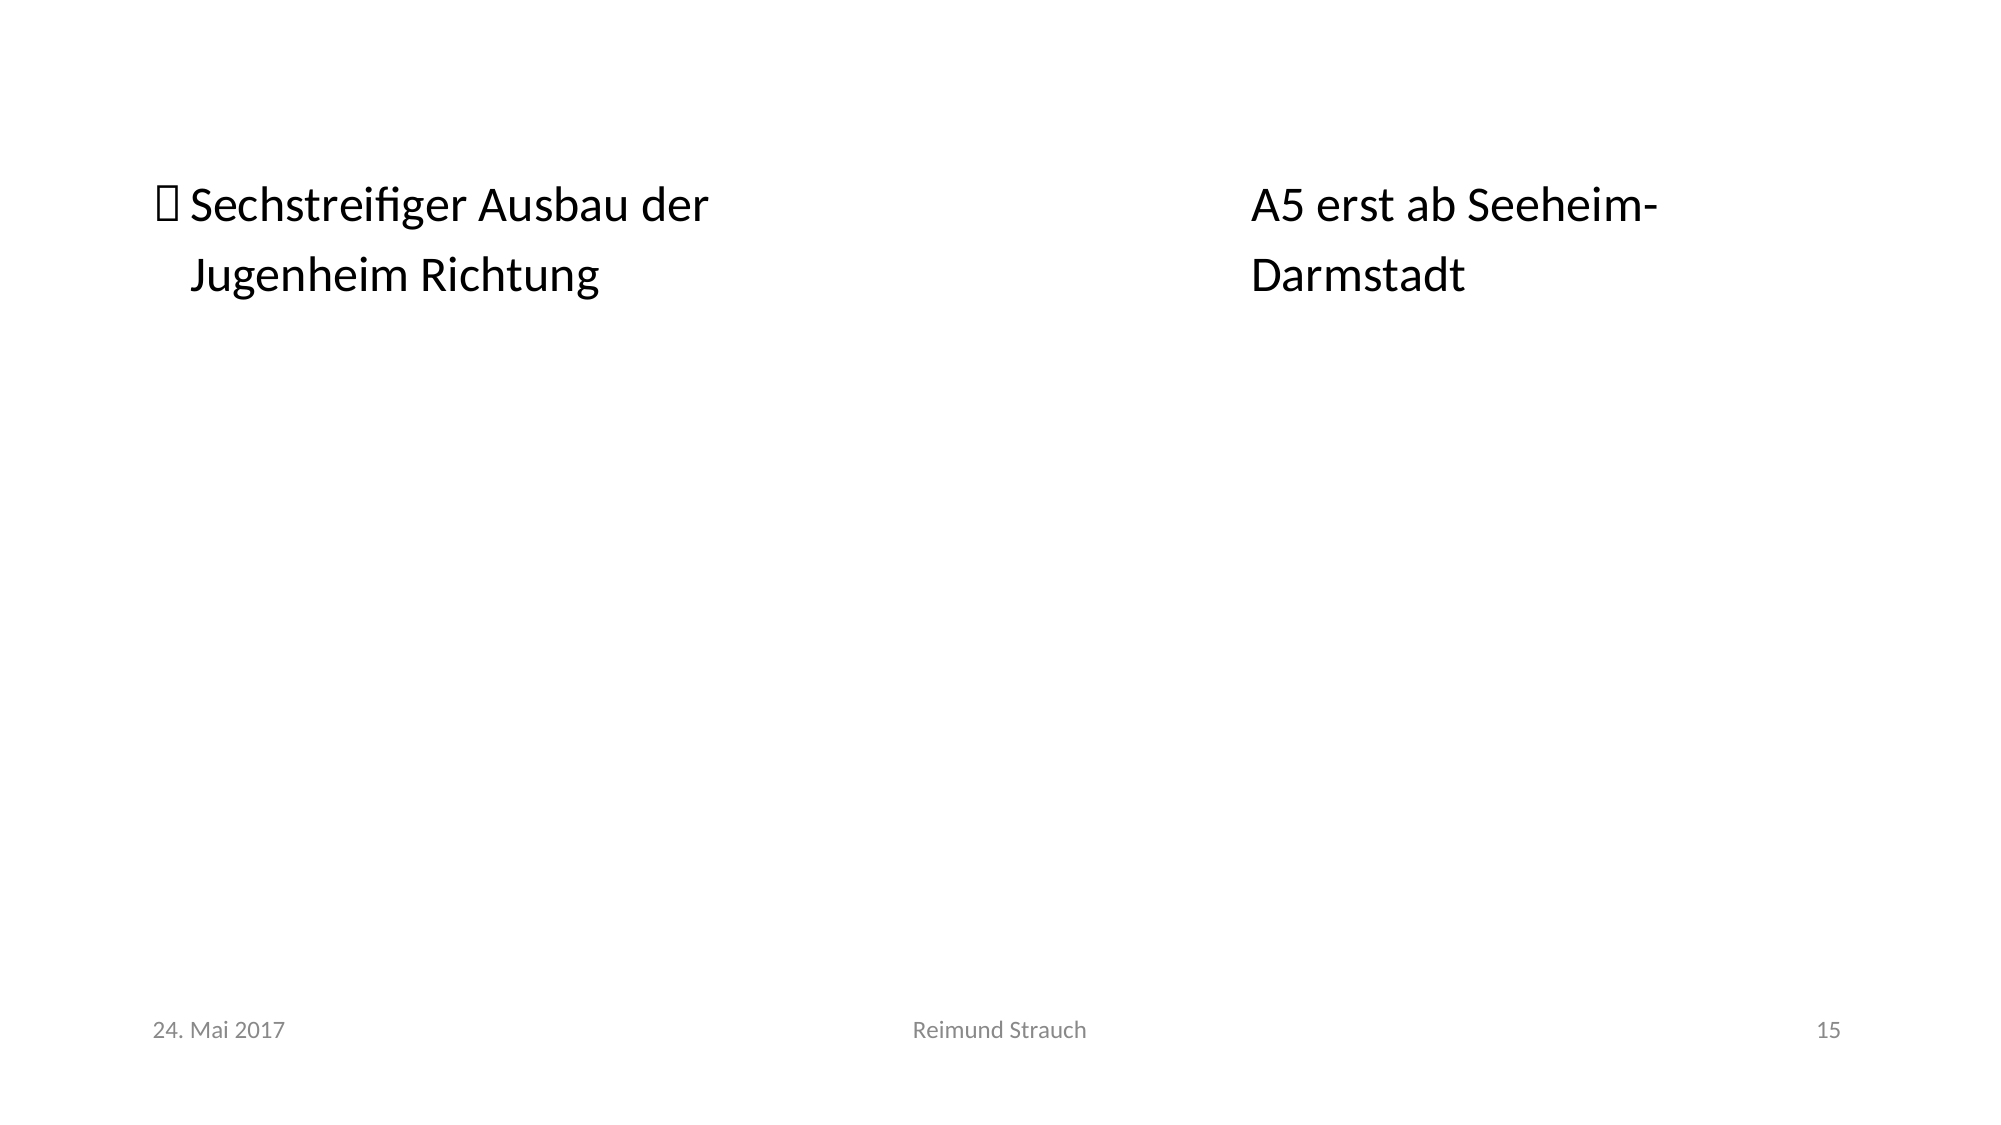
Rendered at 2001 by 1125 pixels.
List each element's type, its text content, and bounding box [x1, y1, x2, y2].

list Sechstreifiger Ausbau der A5 erst ab Seeheim-Jugenheim Richtung Darmstadt [152, 168, 1841, 303]
